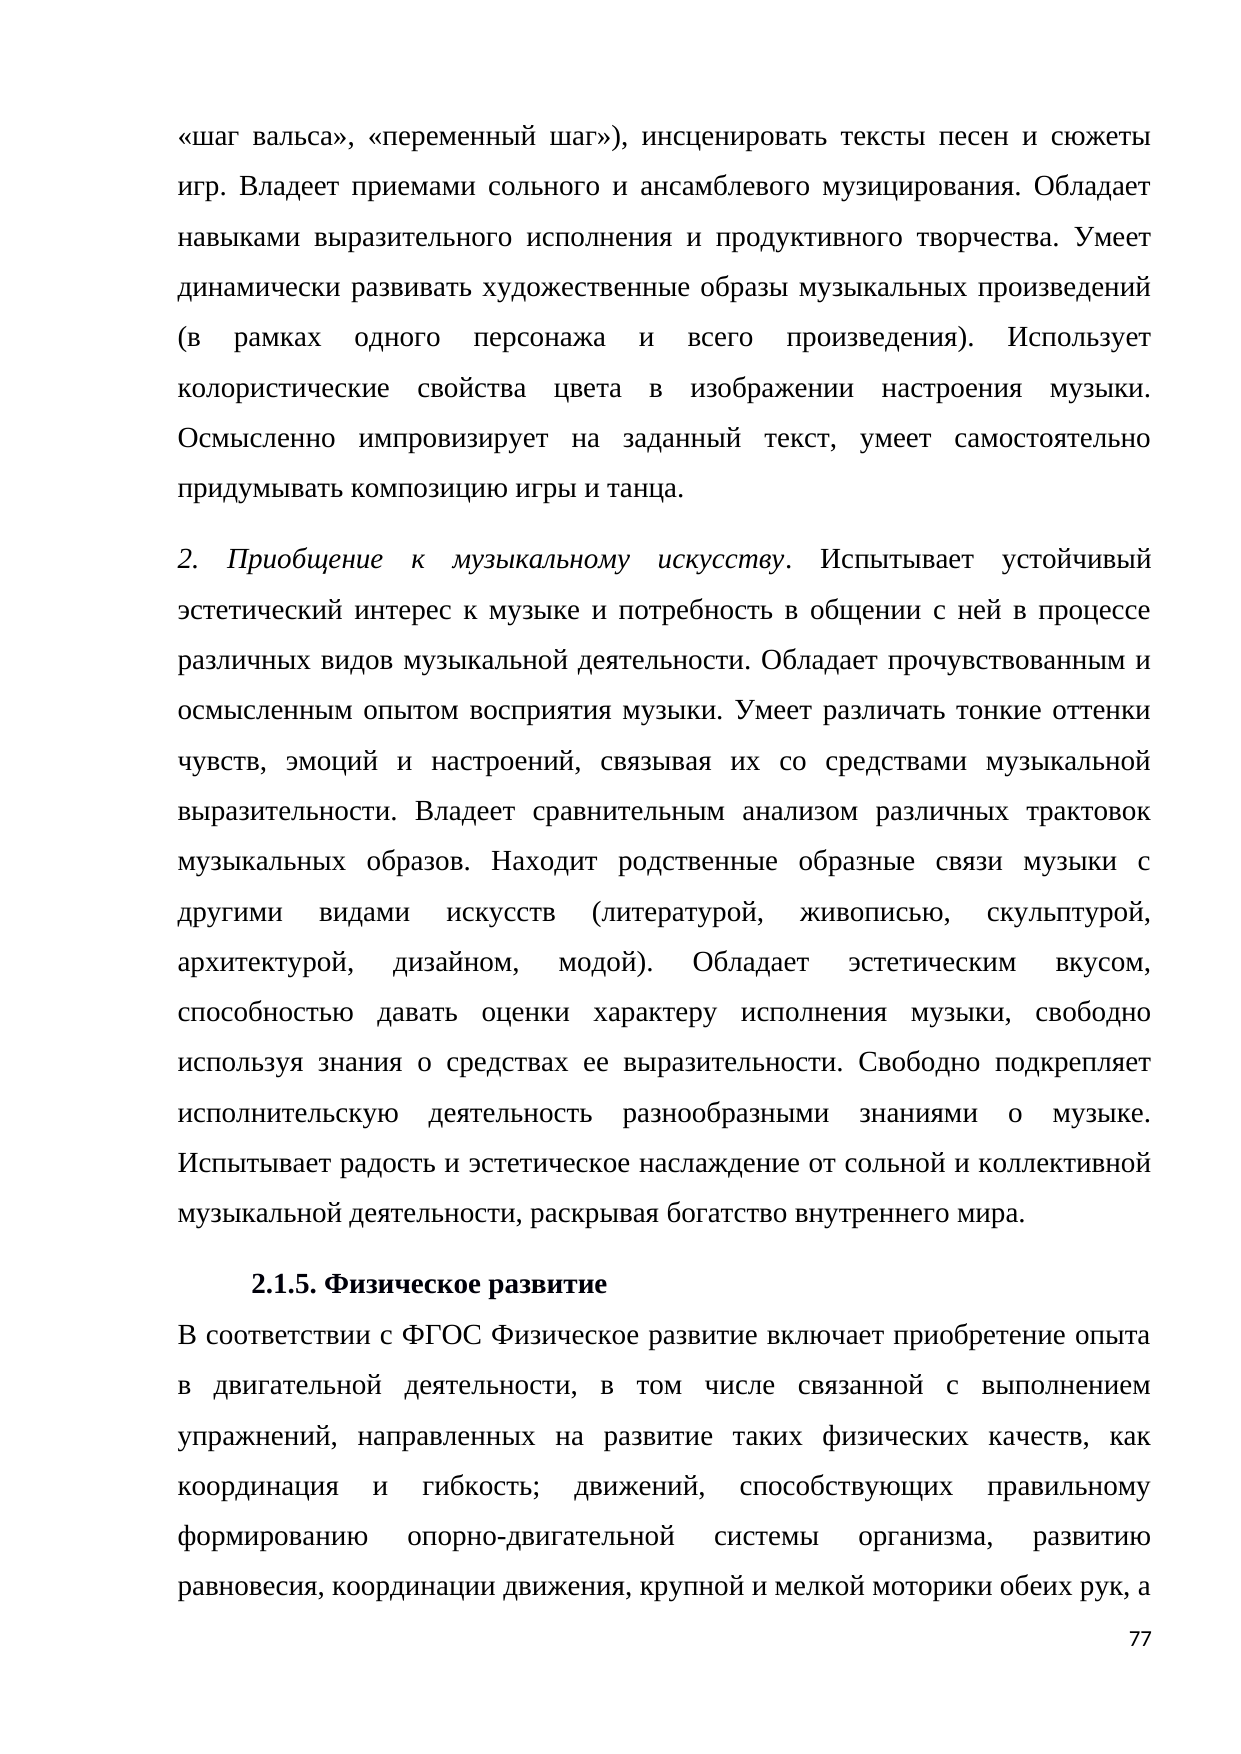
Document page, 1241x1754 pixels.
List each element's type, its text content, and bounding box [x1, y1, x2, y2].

text 2. Приобщение к музыкальному искусству. Испытывает устойчивый эстетический интерес к музыке и потребность в общении с ней в процессе различных видов музыкальной деятельности. Обладает прочувствованным и осмысленным опытом восприятия музыки. Умеет различать тонкие оттенки чувств, эмоций и настроений, связывая их со средствами музыкальной выразительности. Владеет сравнительным анализом различных трактовок музыкальных образов. Находит родственные образные связи музыки с другими видами искусств (литературой, живописью, скульптурой, архитектурой, дизайном, модой). Обладает эстетическим вкусом, способностью давать оценки характеру исполнения музыки, свободно используя знания о средствах ее выразительности. Свободно подкрепляет исполнительскую деятельность разнообразными знаниями о музыке. Испытывает радость и эстетическое наслаждение от сольной и коллективной музыкальной деятельности, раскрывая богатство внутреннего мира. [177, 541, 1152, 1229]
text 2.1.5. Физическое развитие [177, 1267, 1152, 1300]
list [177, 1317, 1152, 1602]
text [177, 118, 1152, 504]
